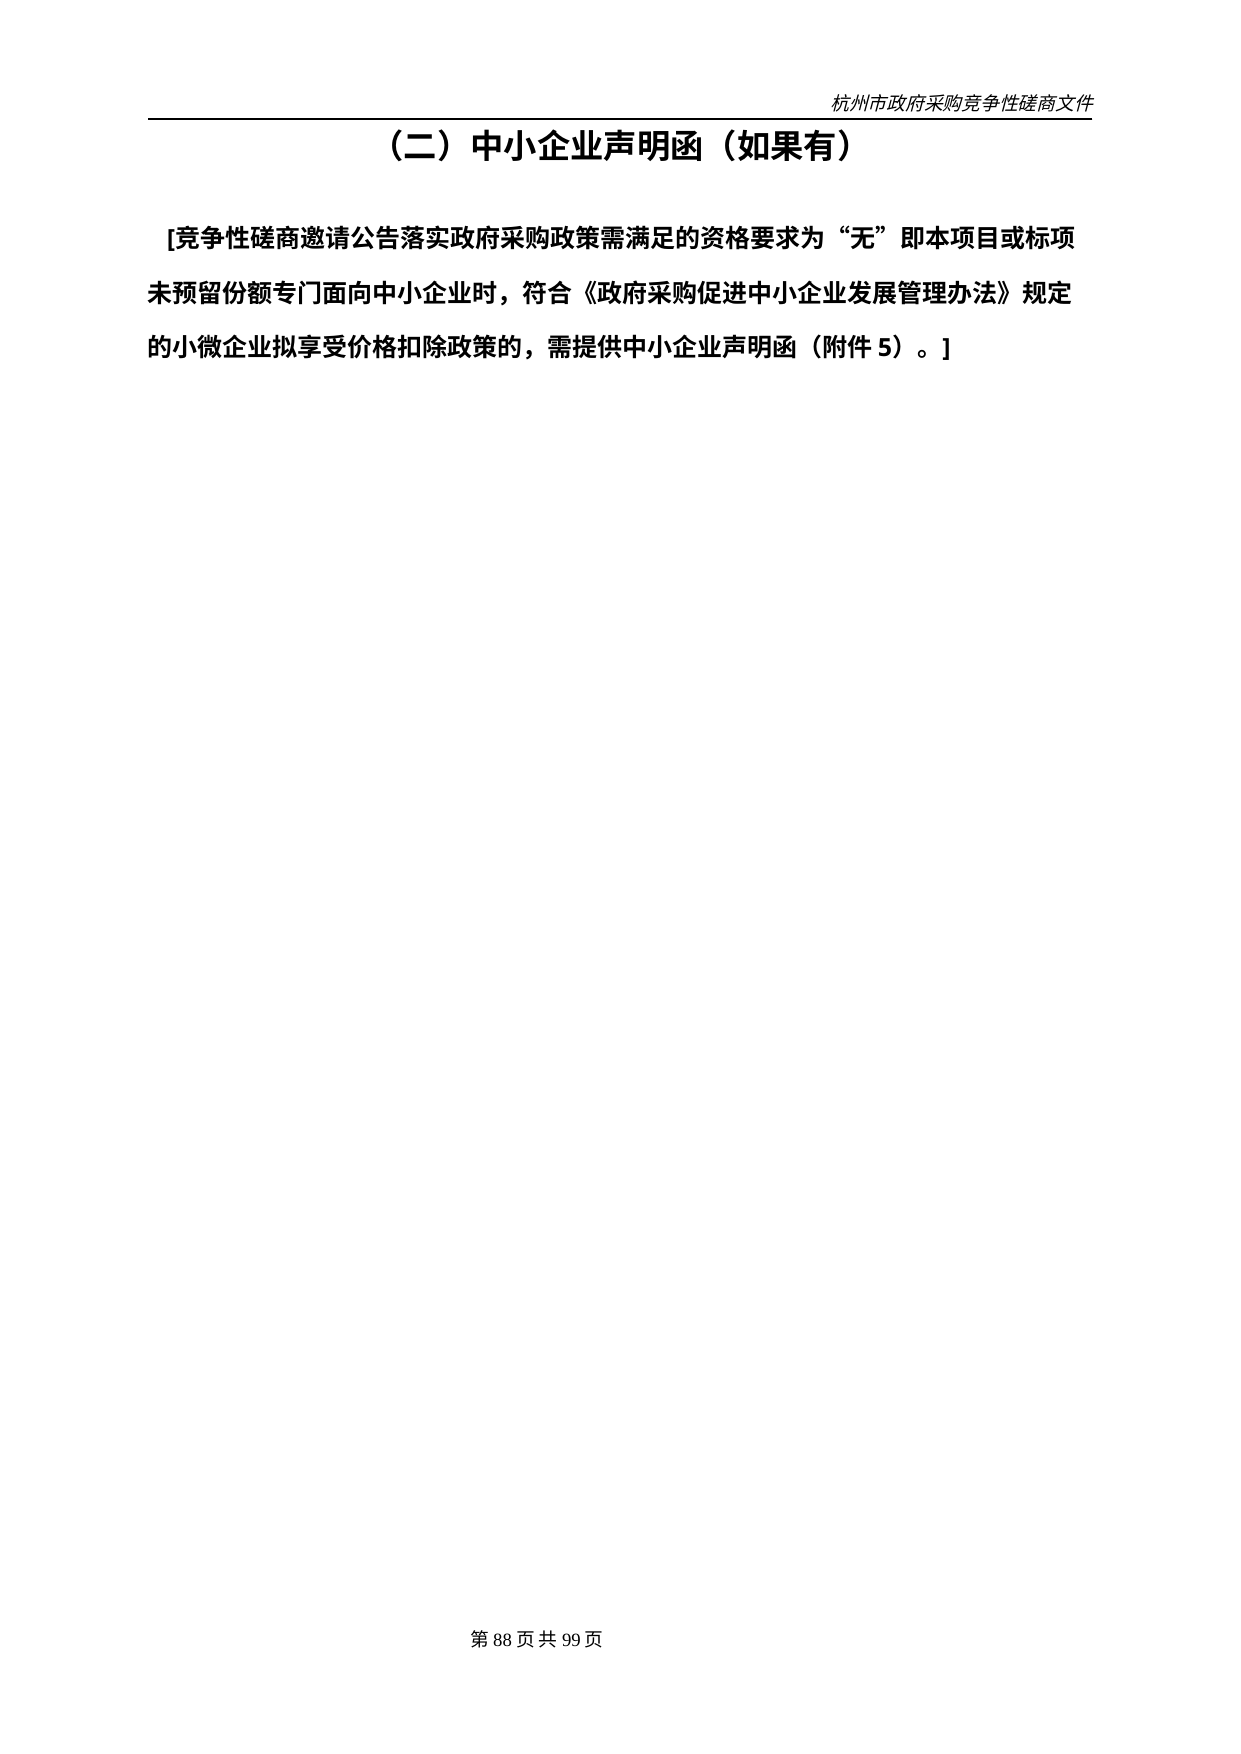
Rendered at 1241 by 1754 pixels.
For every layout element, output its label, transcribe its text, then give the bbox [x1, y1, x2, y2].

text [竞争性磋商邀请公告落实政府采购政策需满足的资格要求为“无”即本项目或标项未预留份额专门面向中小企业时，符合《政府采购促进中小企业发展管理办法》规定的小微企业拟享受价格扣除政策的，需提供中小企业声明函（附件5）。] [148, 219, 1092, 364]
text （二）中小企业声明函（如果有） [148, 120, 1092, 168]
